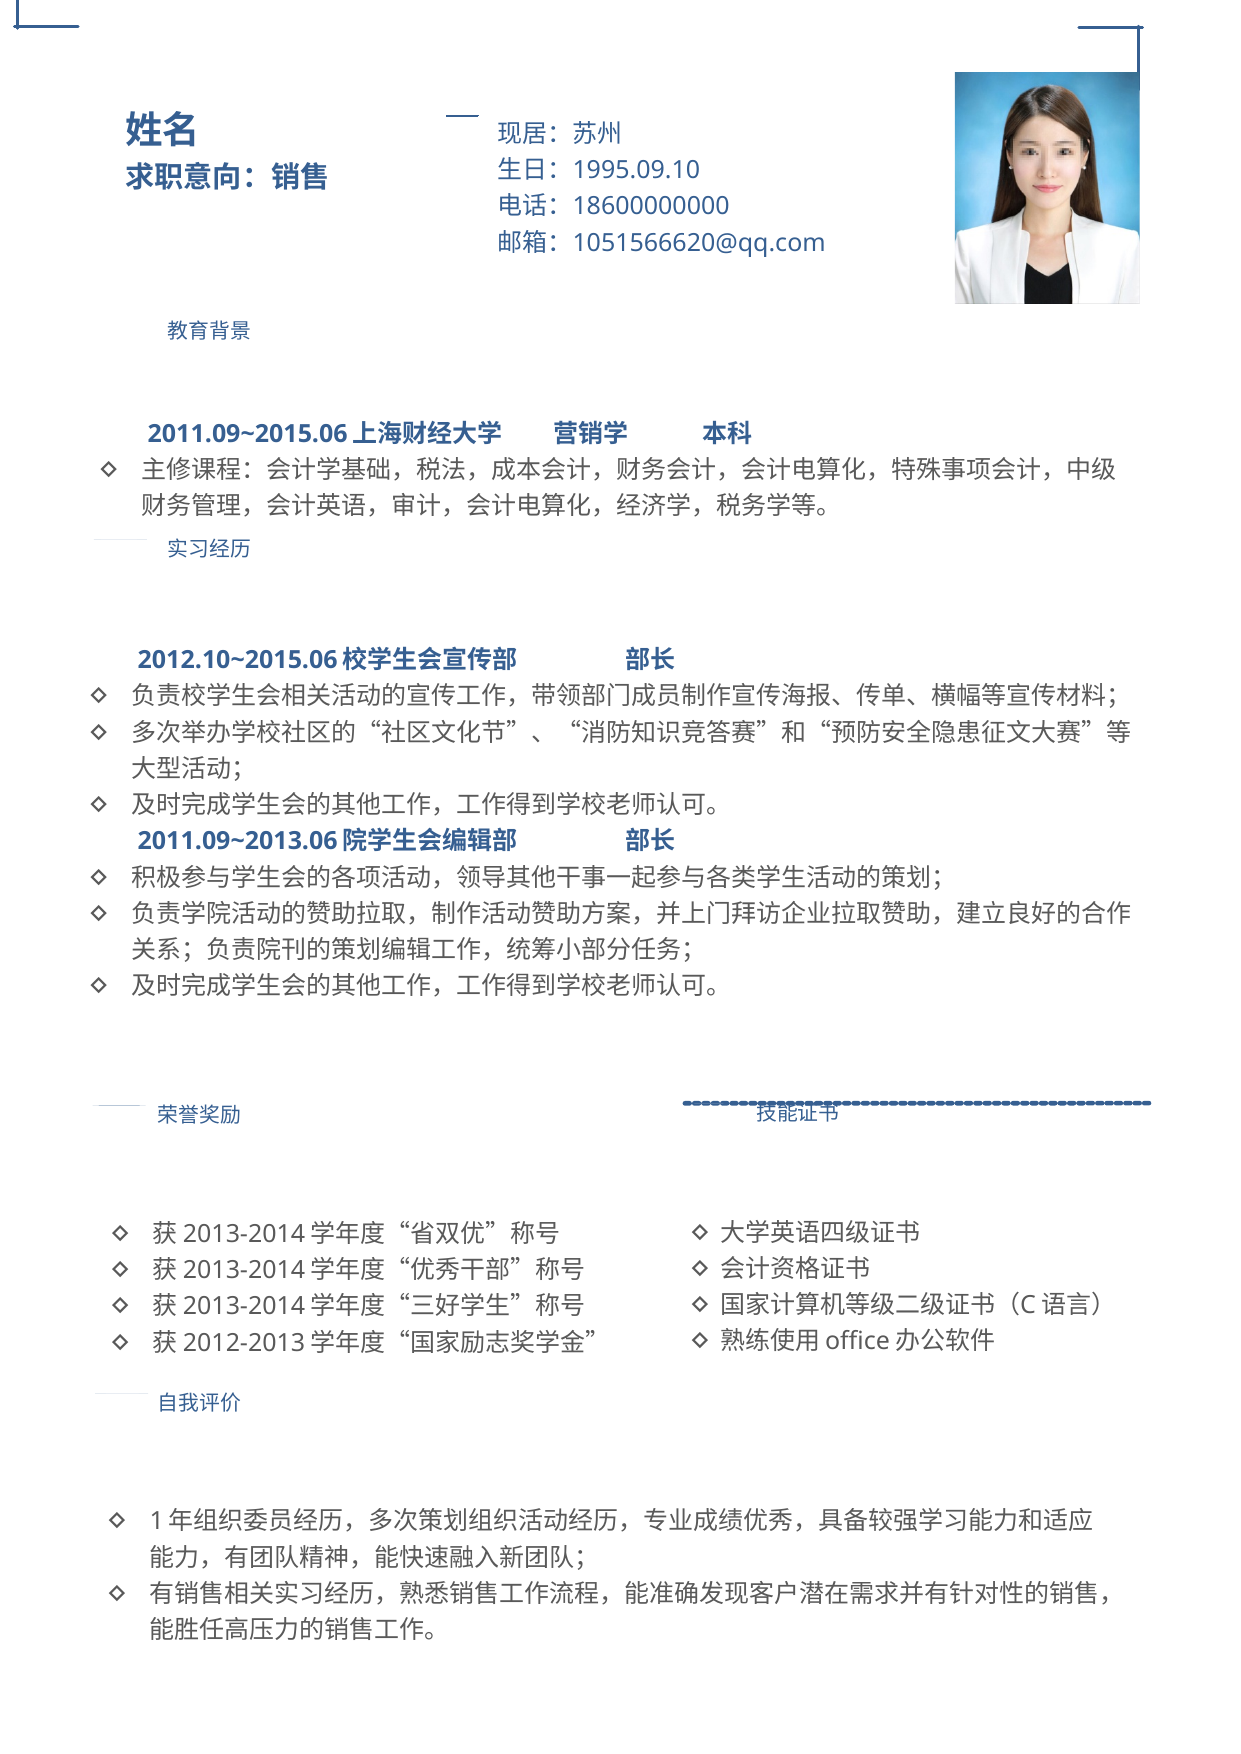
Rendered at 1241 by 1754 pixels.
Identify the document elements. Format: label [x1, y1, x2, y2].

picture [954, 72, 1140, 304]
